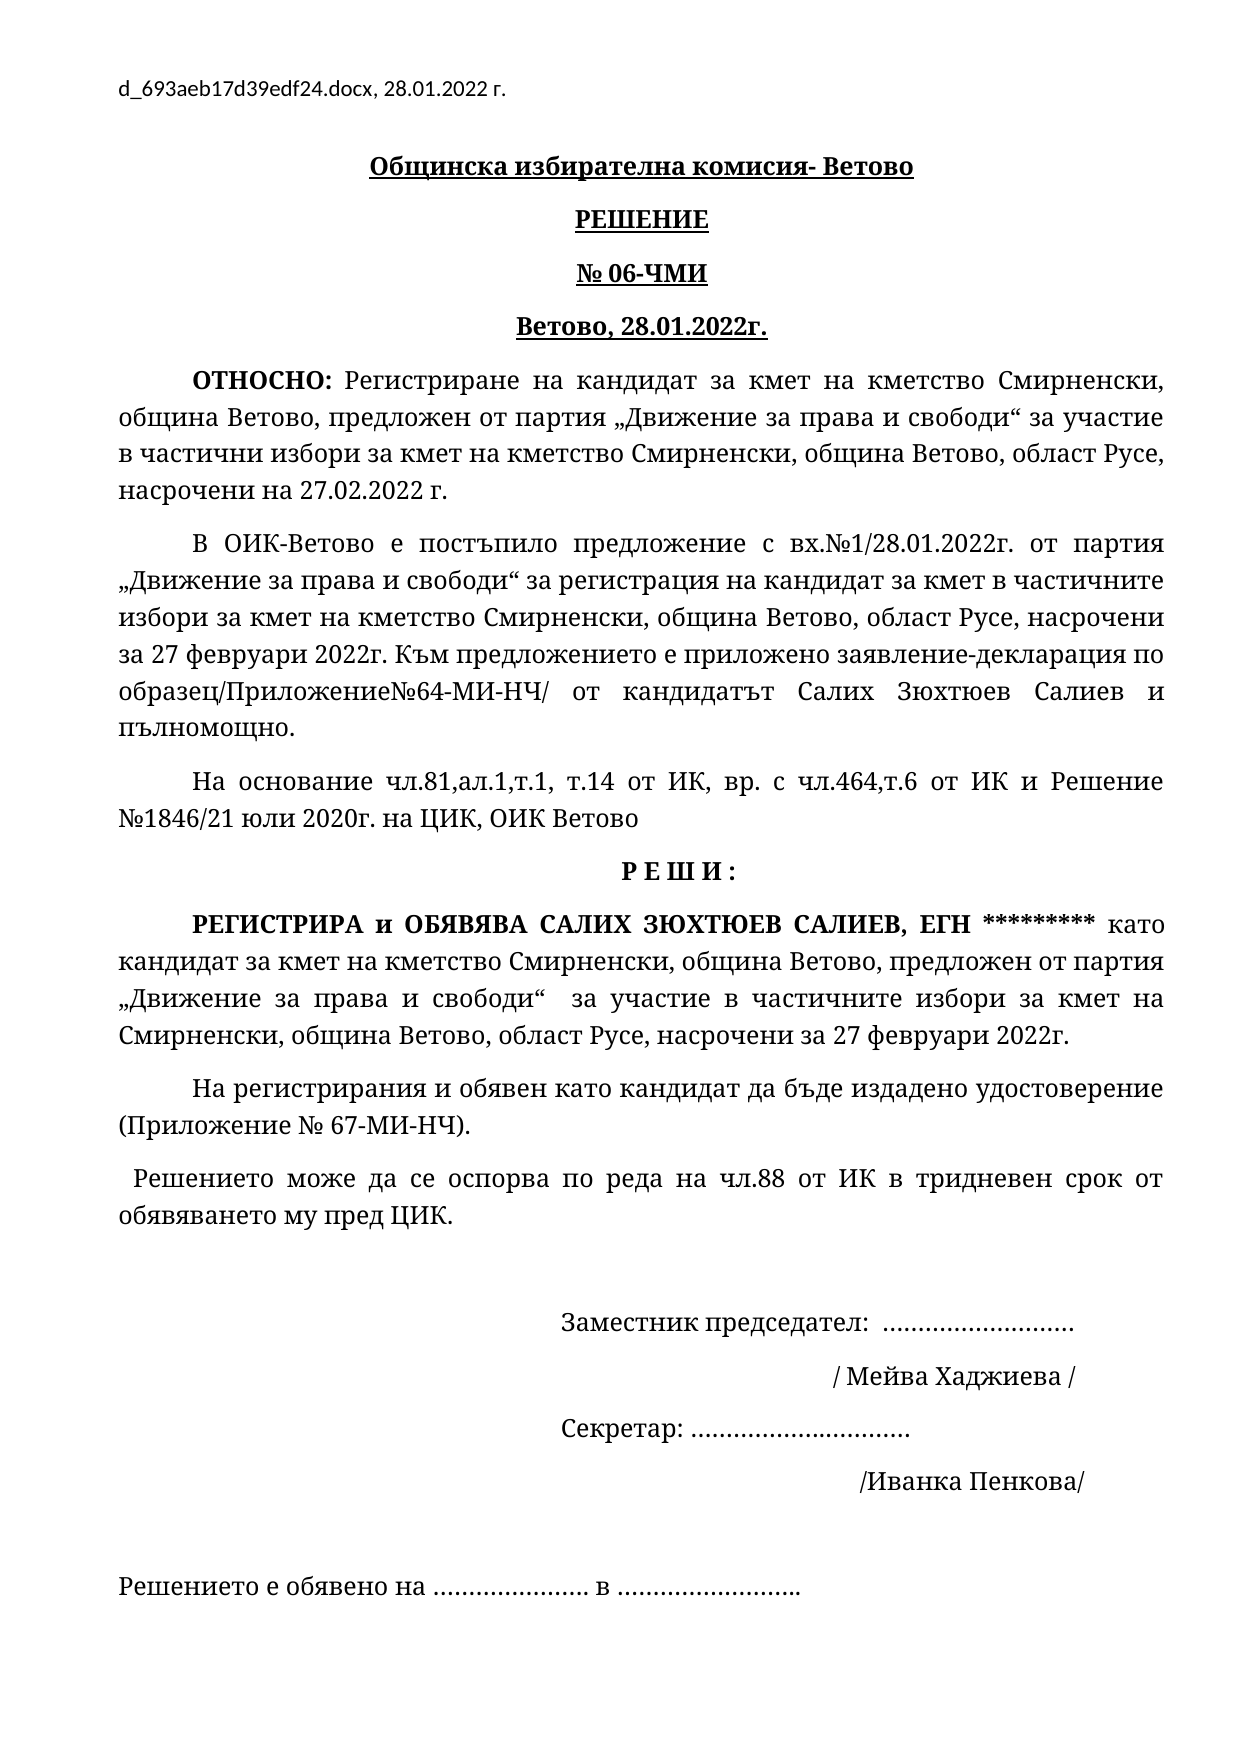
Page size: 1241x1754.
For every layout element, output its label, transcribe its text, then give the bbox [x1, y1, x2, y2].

text Секретар: ……………….………… [118, 1411, 1165, 1445]
text Ветово, 28.01.2022г. [118, 309, 1165, 343]
text Заместник председател: ……………………… [118, 1305, 1165, 1339]
text / Мейва Хаджиева / [118, 1358, 1165, 1392]
text Общинска избирателна комисия- Ветово [118, 149, 1165, 183]
text /Иванка Пенкова/ [708, 1463, 1165, 1498]
text РЕГИСТРИРА и ОБЯВЯВА САЛИХ ЗЮХТЮЕВ САЛИЕВ, ЕГН ********* като кандидат за кмет на кметство Смирненски, община Ветово, предложен от партия „Движение за права и свободи“ за участие в частичните избори за кмет на Смирненски, община Ветово, област Русе, насрочени за 27 февруари 2022г. [118, 907, 1165, 1051]
text На основание чл.81,ал.1,т.1, т.14 от ИК, вр. с чл.464,т.6 от ИК и Решение №1846/21 юли 2020г. на ЦИК, ОИК Ветово [118, 763, 1165, 834]
text Решението е обявено на …………………. в …………………….. [118, 1569, 1165, 1603]
text Р Е Ш И : [118, 854, 1165, 888]
text № 06-ЧМИ [118, 256, 1165, 289]
list Решението може да се оспорва по реда на чл.88 от ИК в тридневен срок от обявяването му пред ЦИК. [118, 1161, 1165, 1232]
text РЕШЕНИЕ [118, 202, 1165, 236]
text В ОИК-Ветово е постъпило предложение с вх.№1/28.01.2022г. от партия „Движение за права и свободи“ за регистрация на кандидат за кмет в частичните избори за кмет на кметство Смирненски, община Ветово, област Русе, насрочени за 27 февруари 2022г. Към предложението е приложено заявление-декларация по образец/Приложение№64-МИ-НЧ/ от кандидатът Салих Зюхтюев Салиев и пълномощно. [118, 526, 1165, 744]
text ОТНОСНО: Регистриране на кандидат за кмет на кметство Смирненски, община Ветово, предложен от партия „Движение за права и свободи“ за участие в частични избори за кмет на кметство Смирненски, община Ветово, област Русе, насрочени на 27.02.2022 г. [118, 362, 1165, 507]
text На регистрирания и обявен като кандидат да бъде издадено удостоверение (Приложение № 67-МИ-НЧ). [118, 1071, 1165, 1142]
